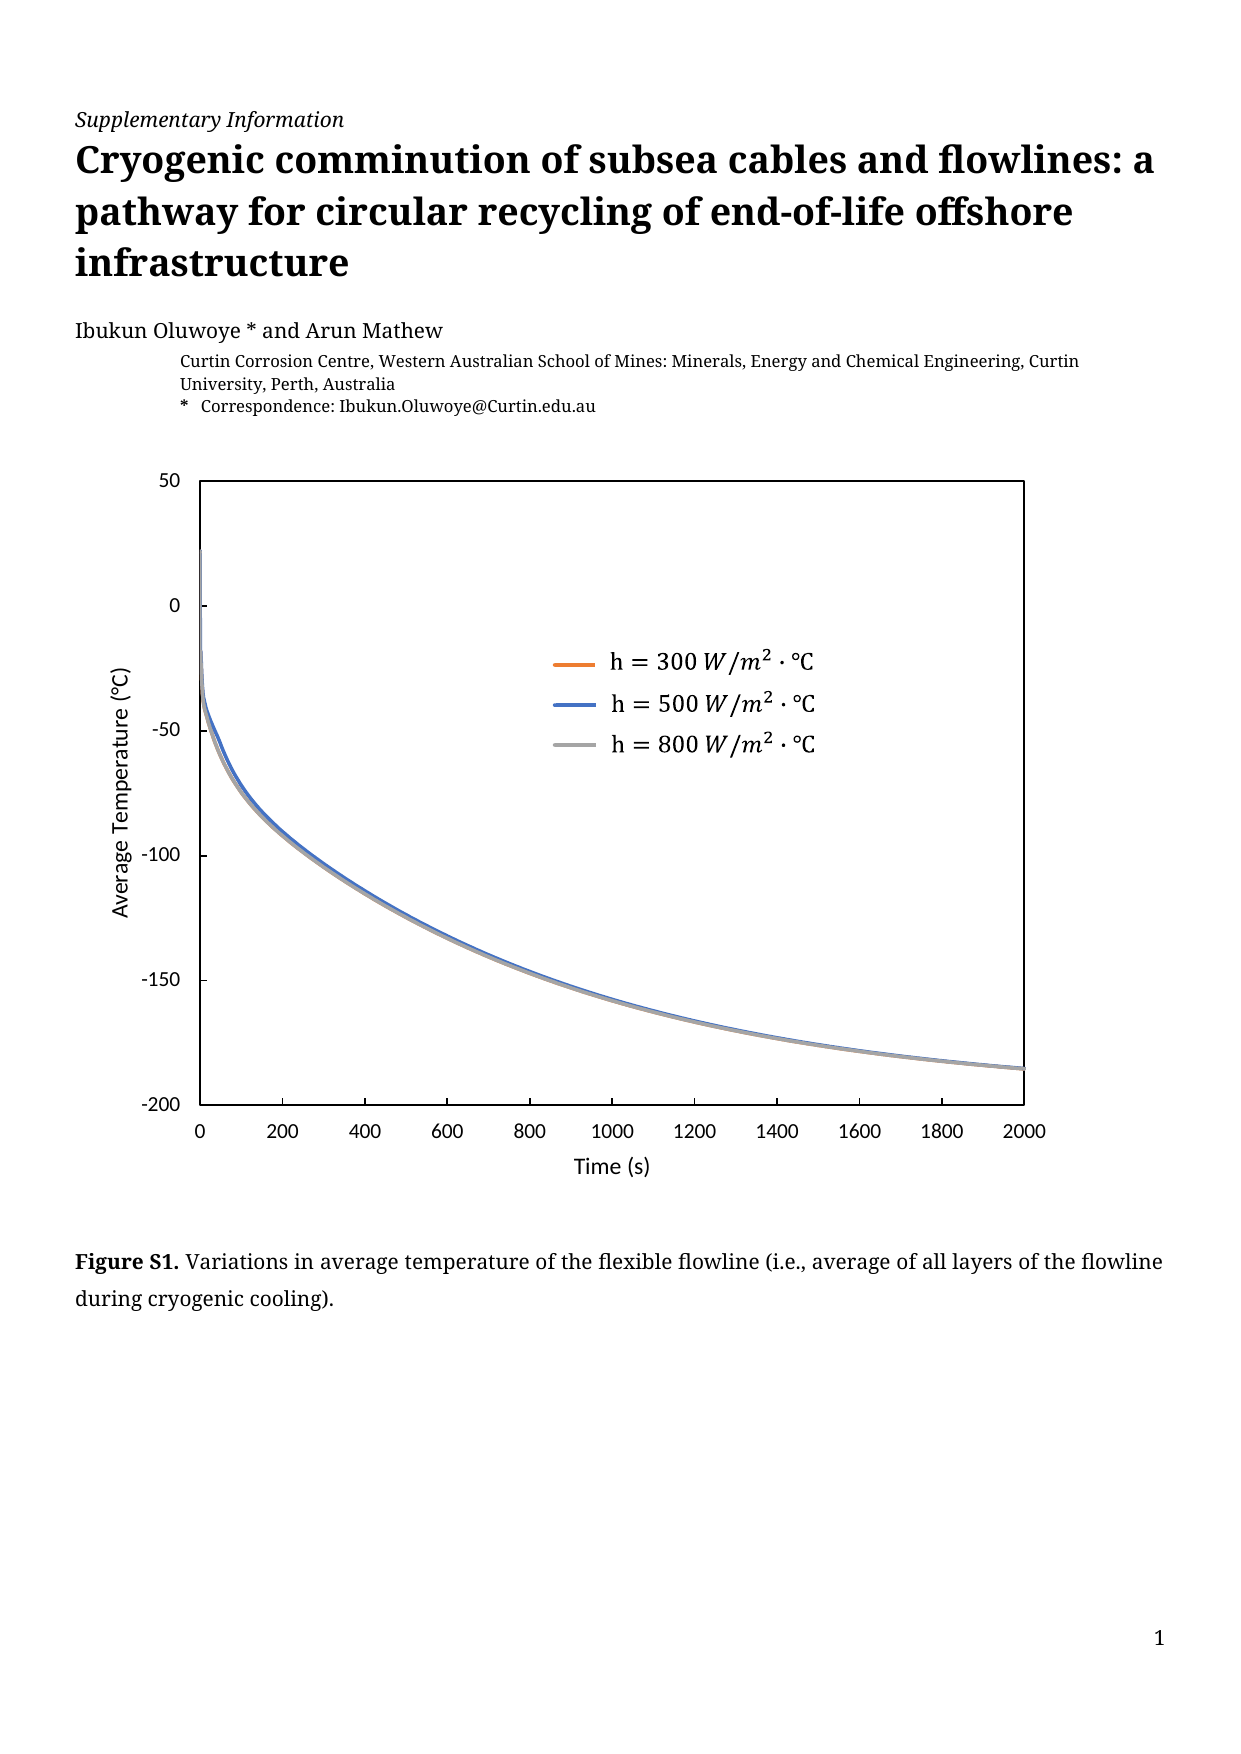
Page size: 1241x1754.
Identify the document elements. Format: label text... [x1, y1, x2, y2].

title Cryogenic comminution of subsea cables and flowlines: a pathway for circular recycling of end-of-life offshore infrastructure [75, 134, 1165, 287]
text Ibukun Oluwoye * and Arun Mathew [75, 312, 1165, 349]
text Curtin Corrosion Centre, Western Australian School of Mines: Minerals, Energy and Chemical Engineering, Curtin University, Perth, Australia [180, 349, 1165, 395]
text Supplementary Information [75, 105, 1165, 134]
text Figure S1. Variations in average temperature of the flexible flowline (i.e., average of all layers of the flowline during cryogenic cooling). [75, 1243, 1165, 1318]
text * Correspondence: Ibukun.Oluwoye@Curtin.edu.au [180, 395, 1165, 418]
